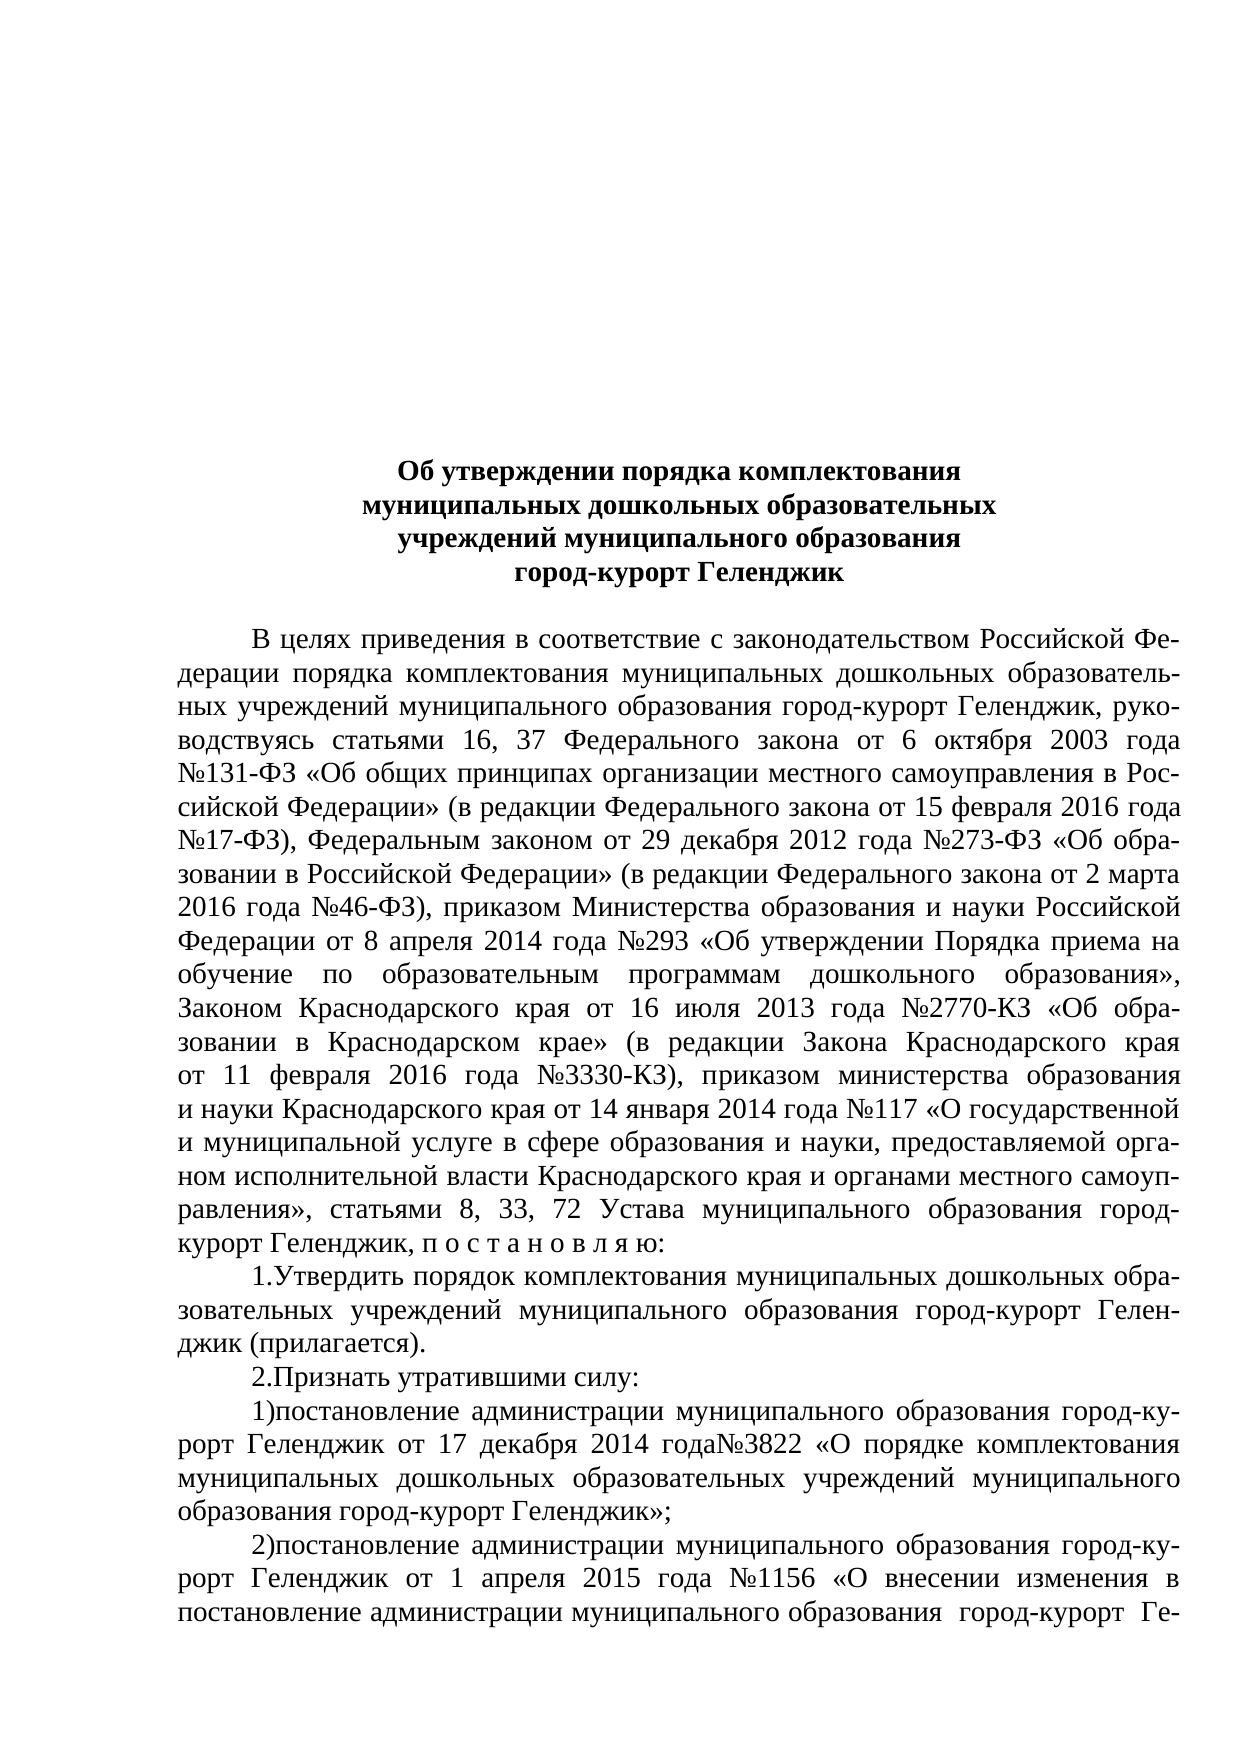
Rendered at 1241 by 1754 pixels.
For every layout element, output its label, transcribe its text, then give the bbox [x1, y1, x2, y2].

text учреждений муниципального образования [177, 521, 1181, 554]
text Об утверждении порядка комплектования [177, 453, 1181, 487]
text 1.Утвердить порядок комплектования муниципальных дошкольных обра-зовательных учреждений муниципального образования город-курорт Гелен-джик (прилагается). [177, 1258, 1181, 1359]
text муниципальных дошкольных образовательных [177, 487, 1181, 521]
text 2.Признать утратившими силу: [177, 1359, 1181, 1393]
text 1)постановление администрации муниципального образования город-ку-рорт Геленджик от 17 декабря 2014 года№3822 «О порядке комплектования муниципальных дошкольных образовательных учреждений муниципального образования город-курорт Геленджик»; [177, 1393, 1181, 1527]
text город-курорт Геленджик [177, 554, 1181, 588]
text В целях приведения в соответствие с законодательством Российской Фе-дерации порядка комплектования муниципальных дошкольных образователь-ных учреждений муниципального образования город-курорт Геленджик, руко-водствуясь статьями 16, 37 Федерального закона от 6 октября 2003 года №131-ФЗ «Об общих принципах организации местного самоуправления в Рос-сийской Федерации» (в редакции Федерального закона от 15 февраля 2016 года №17-ФЗ), Федеральным законом от 29 декабря 2012 года №273-ФЗ «Об обра-зовании в Российской Федерации» (в редакции Федерального закона от 2 марта 2016 года №46-ФЗ), приказом Министерства образования и науки Российской Федерации от 8 апреля 2014 года №293 «Об утверждении Порядка приема на обучение по образовательным программам дошкольного образования», Законом Краснодарского края от 16 июля 2013 года №2770-КЗ «Об обра-зовании в Краснодарском крае» (в редакции Закона Краснодарского края от 11 февраля 2016 года №3330-КЗ), приказом министерства образования и науки Краснодарского края от 14 января 2014 года №117 «О государственной и муниципальной услуге в сфере образования и науки, предоставляемой орга-ном исполнительной власти Краснодарского края и органами местного самоуп-равления», статьями 8, 33, 72 Устава муниципального образования город-курорт Геленджик, п о с т а н о в л я ю: [177, 621, 1181, 1258]
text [177, 1527, 1181, 1627]
